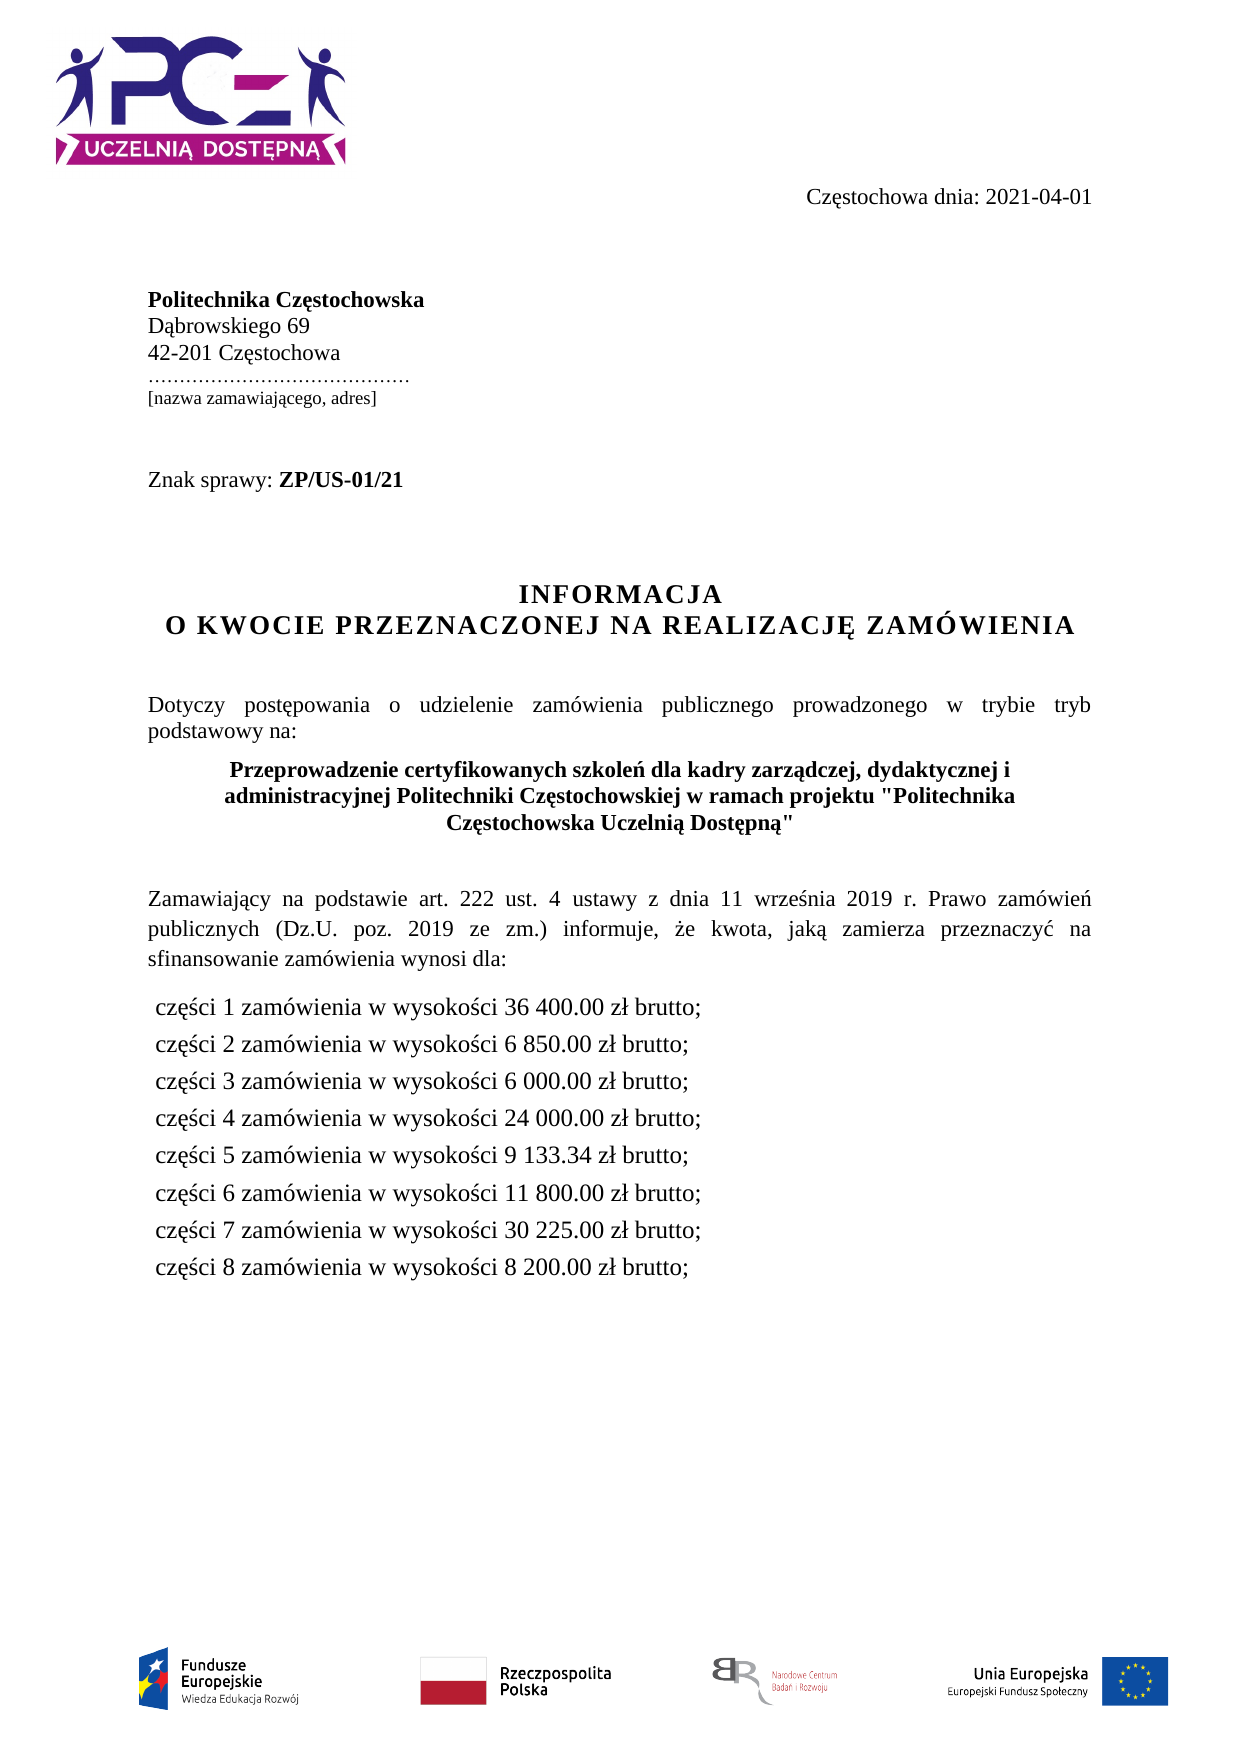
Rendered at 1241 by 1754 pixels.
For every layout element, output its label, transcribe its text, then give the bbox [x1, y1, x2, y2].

table_header części 1 zamówienia w wysokości 36 400.00 zł brutto; [140, 988, 1100, 1025]
text INFORMACJA [148, 578, 1093, 609]
table_cell części 8 zamówienia w wysokości 8 200.00 zł brutto; [140, 1248, 1100, 1285]
table_cell części 4 zamówienia w wysokości 24 000.00 zł brutto; [140, 1099, 1100, 1136]
table_cell części 7 zamówienia w wysokości 30 225.00 zł brutto; [140, 1211, 1100, 1248]
text O KWOCIE PRZEZNACZONEJ NA REALIZACJĘ ZAMÓWIENIA [148, 609, 1093, 641]
text Przeprowadzenie certyfikowanych szkoleń dla kadry zarządczej, dydaktycznej i administracyjnej Politechniki Częstochowskiej w ramach projektu "Politechnika Częstochowska Uczelnią Dostępną" [148, 756, 1093, 835]
text Dąbrowskiego 69 [148, 312, 1093, 339]
table_cell części 5 zamówienia w wysokości 9 133.34 zł brutto; [140, 1136, 1100, 1173]
text Częstochowa dnia: 2021-04-01 [148, 183, 1093, 210]
text Politechnika Częstochowska [148, 286, 1093, 312]
text Znak sprawy: ZP/US-01/21 [148, 466, 1093, 492]
picture [46, 27, 358, 179]
text …………………………………… [148, 365, 1093, 387]
table_cell części 3 zamówienia w wysokości 6 000.00 zł brutto; [140, 1062, 1100, 1099]
text Zamawiający na podstawie art. 222 ust. 4 ustawy z dnia 11 września 2019 r. Prawo zamówień publicznych (Dz.U. poz. 2019 ze zm.) informuje, że kwota, jaką zamierza przeznaczyć na sfinansowanie zamówienia wynosi dla: [148, 885, 1093, 972]
picture [139, 1647, 1169, 1710]
text [nazwa zamawiającego, adres] [148, 387, 1093, 408]
text 42-201 Częstochowa [148, 339, 1093, 365]
table_cell części 6 zamówienia w wysokości 11 800.00 zł brutto; [140, 1174, 1100, 1211]
text Dotyczy postępowania o udzielenie zamówienia publicznego prowadzonego w trybie tryb podstawowy na: [148, 691, 1093, 743]
table_cell części 2 zamówienia w wysokości 6 850.00 zł brutto; [140, 1025, 1100, 1062]
